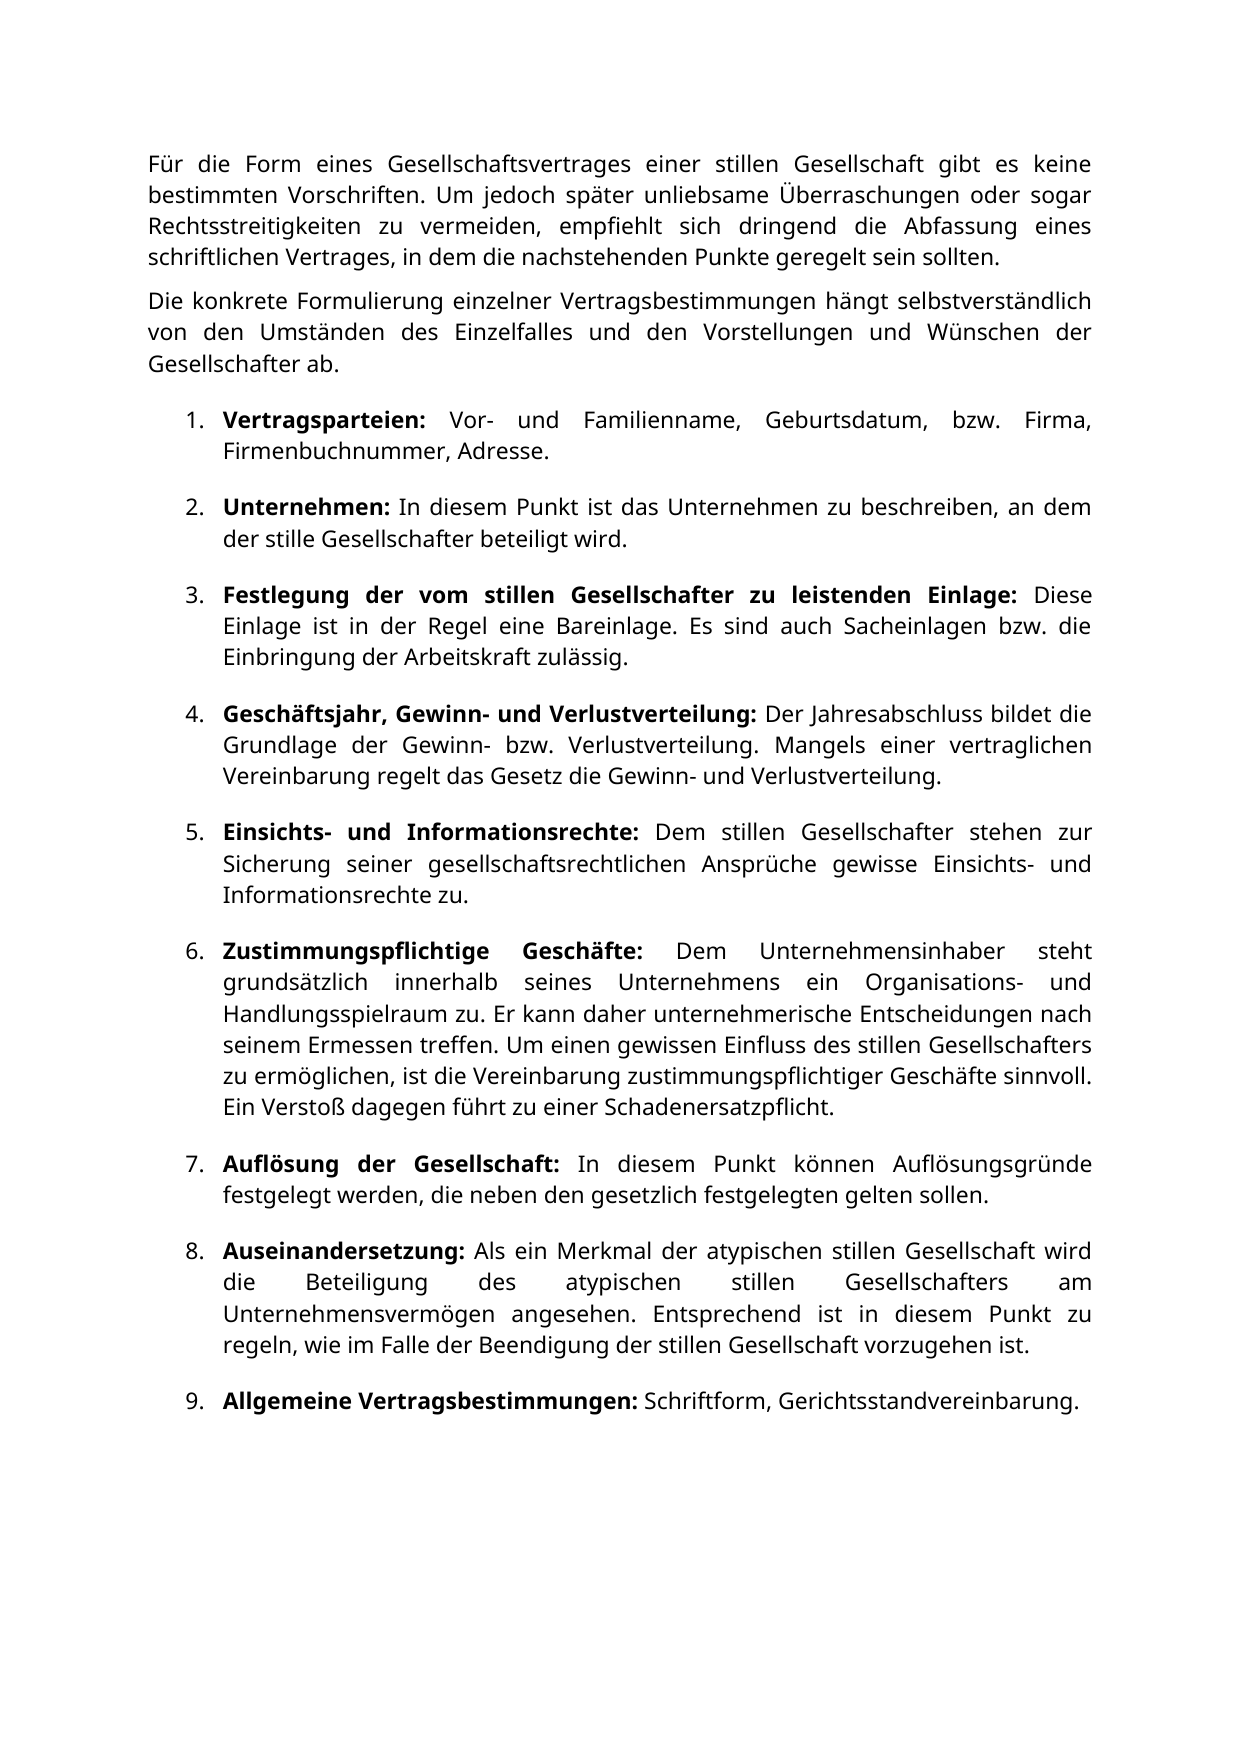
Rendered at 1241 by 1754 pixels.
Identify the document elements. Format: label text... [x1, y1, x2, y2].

list Auseinandersetzung: Als ein Merkmal der atypischen stillen Gesellschaft wird die Beteiligung des atypischen stillen Gesellschafters am Unternehmensvermögen angesehen. Entsprechend ist in diesem Punkt zu regeln, wie im Falle der Beendigung der stillen Gesellschaft vorzugehen ist. [185, 1235, 1093, 1360]
list Einsichts- und Informationsrechte: Dem stillen Gesellschafter stehen zur Sicherung seiner gesellschaftsrechtlichen Ansprüche gewisse Einsichts- und Informationsrechte zu. [185, 816, 1093, 910]
list Unternehmen: In diesem Punkt ist das Unternehmen zu beschreiben, an dem der stille Gesellschafter beteiligt wird. [185, 491, 1093, 554]
list Vertragsparteien: Vor- und Familienname, Geburtsdatum, bzw. Firma, Firmenbuchnummer, Adresse. [185, 404, 1093, 466]
list Auflösung der Gesellschaft: In diesem Punkt können Auflösungsgründe festgelegt werden, die neben den gesetzlich festgelegten gelten sollen. [185, 1148, 1093, 1210]
list Geschäftsjahr, Gewinn- und Verlustverteilung: Der Jahresabschluss bildet die Grundlage der Gewinn- bzw. Verlustverteilung. Mangels einer vertraglichen Vereinbarung regelt das Gesetz die Gewinn- und Verlustverteilung. [185, 698, 1093, 791]
text Die konkrete Formulierung einzelner Vertragsbestimmungen hängt selbstverständlich von den Umständen des Einzelfalles und den Vorstellungen und Wünschen der Gesellschafter ab. [148, 285, 1093, 379]
list Zustimmungspflichtige Geschäfte: Dem Unternehmensinhaber steht grundsätzlich innerhalb seines Unternehmens ein Organisations- und Handlungsspielraum zu. Er kann daher unternehmerische Entscheidungen nach seinem Ermessen treffen. Um einen gewissen Einfluss des stillen Gesellschafters zu ermöglichen, ist die Vereinbarung zustimmungspflichtiger Geschäfte sinnvoll. Ein Verstoß dagegen führt zu einer Schadenersatzpflicht. [185, 935, 1093, 1123]
list Allgemeine Vertragsbestimmungen: Schriftform, Gerichtsstandvereinbarung. [185, 1385, 1093, 1416]
list Festlegung der vom stillen Gesellschafter zu leistenden Einlage: Diese Einlage ist in der Regel eine Bareinlage. Es sind auch Sacheinlagen bzw. die Einbringung der Arbeitskraft zulässig. [185, 579, 1093, 673]
text Für die Form eines Gesellschaftsvertrages einer stillen Gesellschaft gibt es keine bestimmten Vorschriften. Um jedoch später unliebsame Überraschungen oder sogar Rechtsstreitigkeiten zu vermeiden, empfiehlt sich dringend die Abfassung eines schriftlichen Vertrages, in dem die nachstehenden Punkte geregelt sein sollten. [148, 148, 1093, 273]
